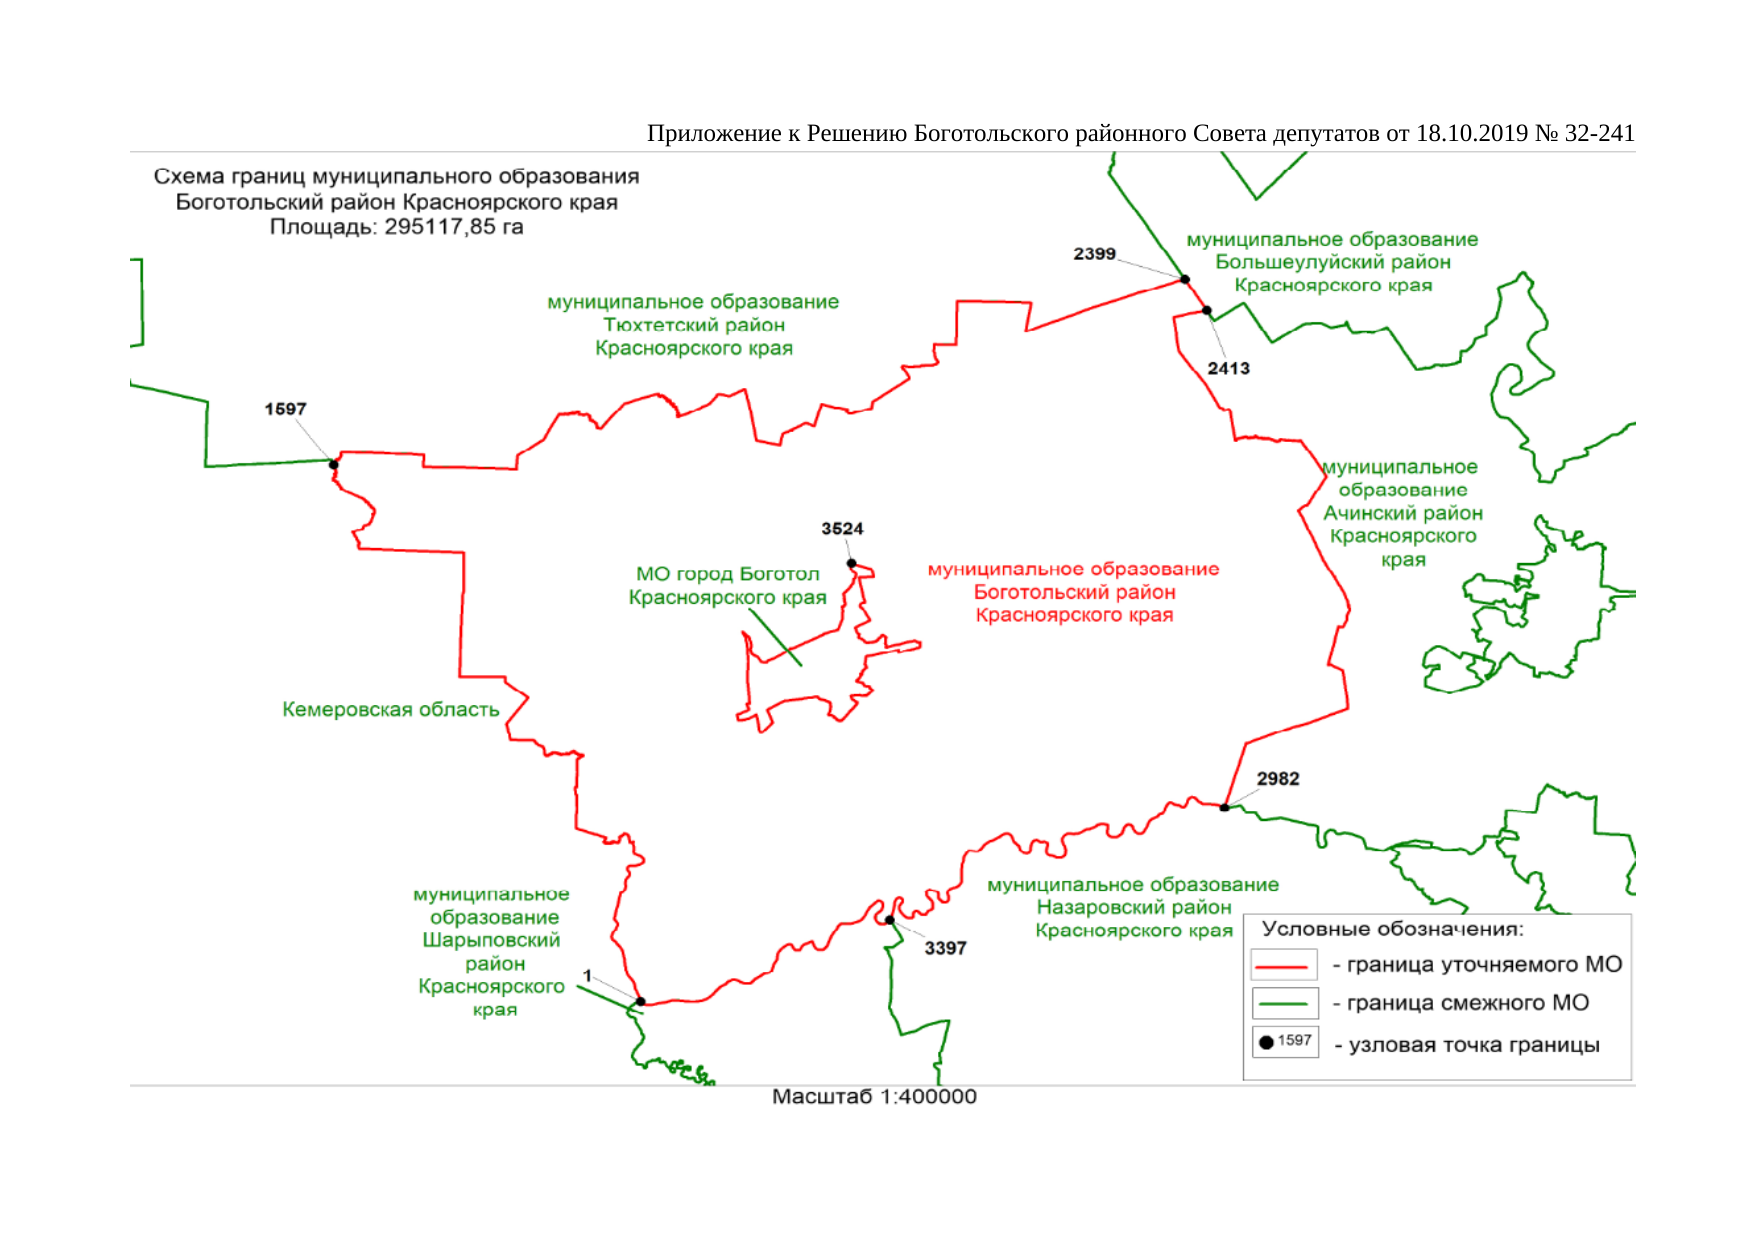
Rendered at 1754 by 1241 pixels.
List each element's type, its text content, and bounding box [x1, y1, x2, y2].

picture [130, 151, 1636, 1112]
